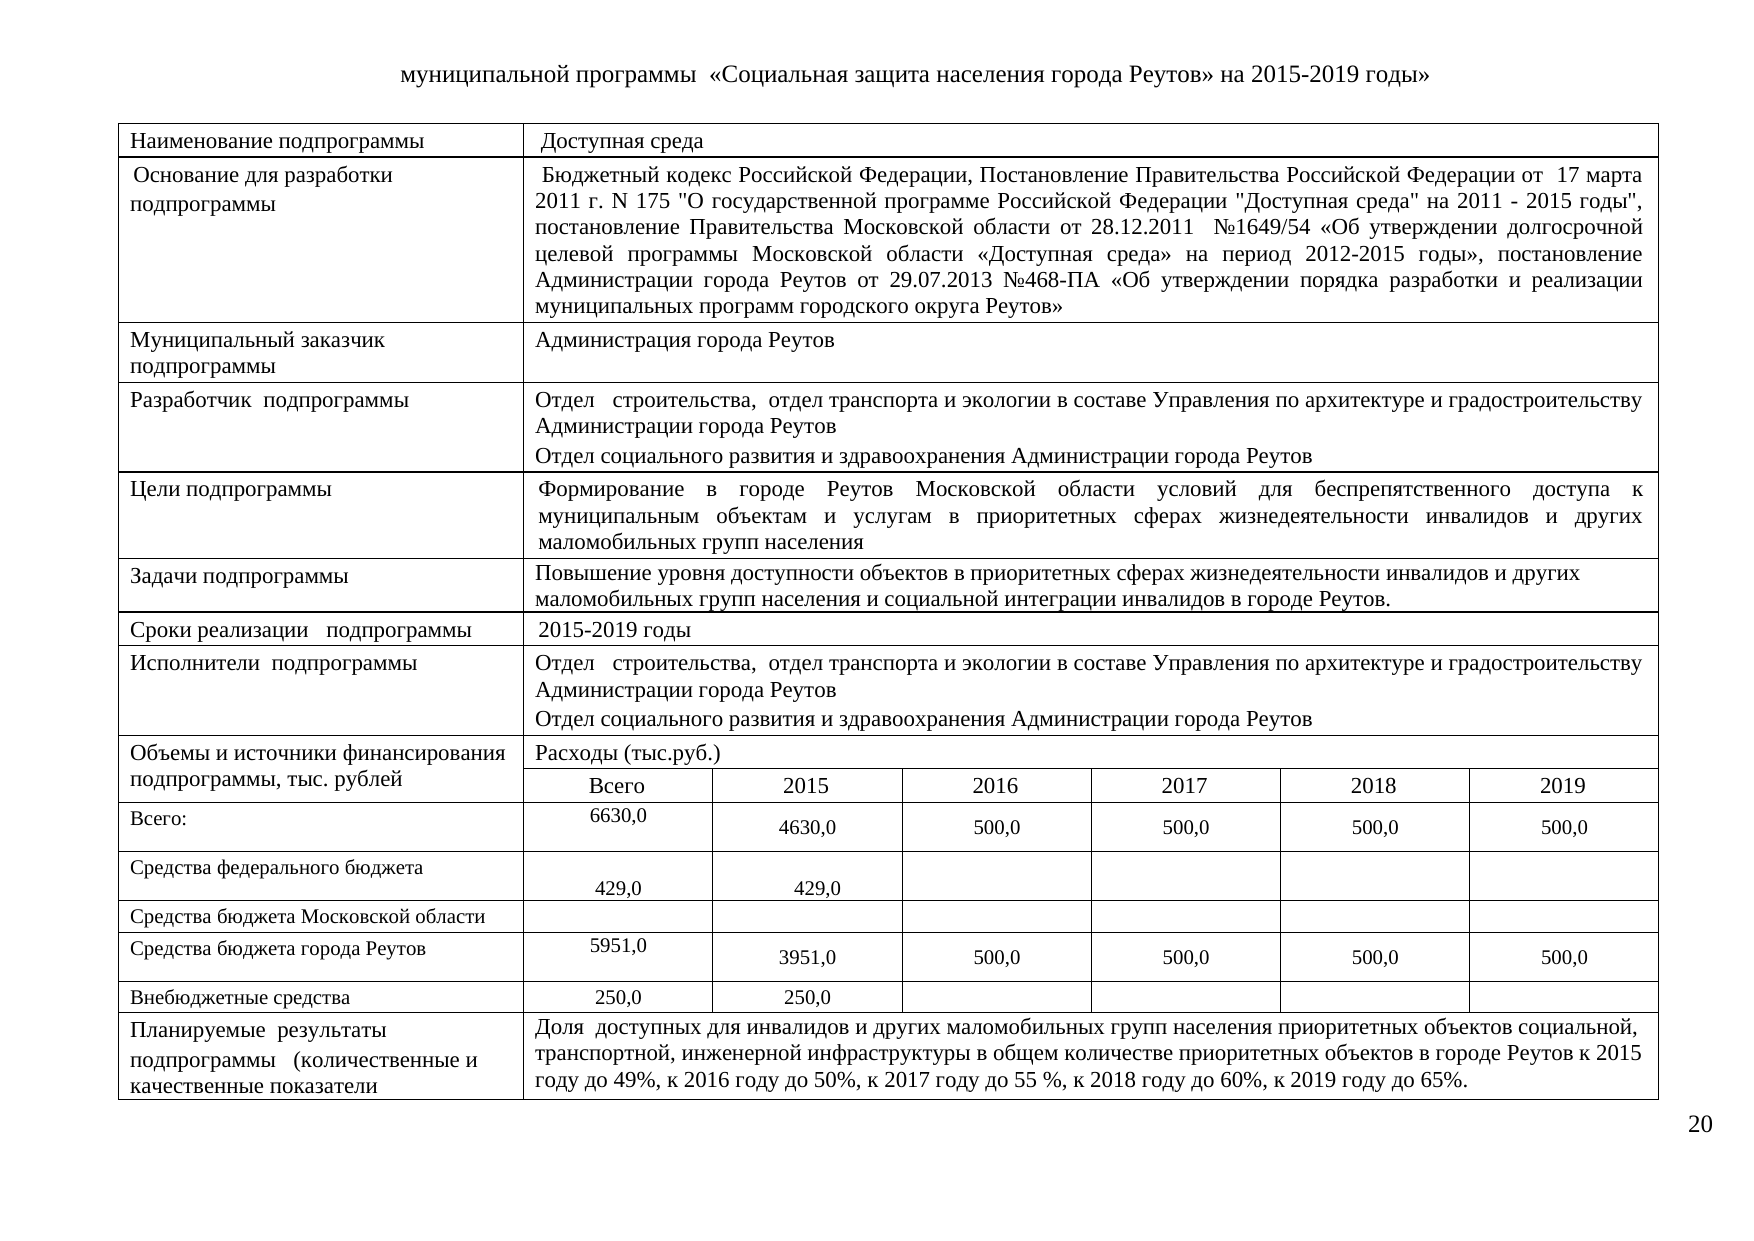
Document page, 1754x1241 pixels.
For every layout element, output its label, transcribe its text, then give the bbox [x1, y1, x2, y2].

table_cell Сроки реализации подпрограммы [119, 613, 523, 645]
table_cell [524, 901, 712, 932]
table_cell 2019 [1470, 769, 1658, 802]
table_cell 250,0 [713, 982, 902, 1012]
table_header Доступная среда [524, 124, 1658, 156]
table_cell 2017 [1092, 769, 1280, 802]
table_cell Средства федерального бюджета [119, 852, 523, 900]
table_cell Исполнители подпрограммы [119, 646, 523, 734]
table_cell [903, 901, 1091, 932]
table_cell Цели подпрограммы [119, 473, 523, 558]
table_cell 500,0 [903, 803, 1091, 851]
table_cell 500,0 [1281, 933, 1469, 981]
table_cell [1281, 852, 1469, 900]
table_cell Средства бюджета Московской области [119, 901, 523, 932]
table_cell 4630,0 [713, 803, 902, 851]
table_cell Муниципальный заказчик подпрограммы [119, 323, 523, 382]
table_cell 500,0 [1470, 803, 1658, 851]
table_cell 500,0 [1092, 803, 1280, 851]
table_cell Расходы (тыс.руб.) [524, 736, 1658, 768]
table_cell [713, 901, 902, 932]
table_cell [1470, 982, 1658, 1012]
table_cell 6630,0 [524, 803, 712, 851]
table_cell Разработчик подпрограммы [119, 383, 523, 471]
table_cell Формирование в городе Реутов Московской области условий для беспрепятственного доступа к муниципальным объектам и услугам в приоритетных сферах жизнедеятельности инвалидов и других маломобильных групп населения [524, 473, 1658, 558]
table_cell [1470, 901, 1658, 932]
table_cell Всего [524, 769, 712, 802]
table_cell [903, 852, 1091, 900]
table_cell [1470, 852, 1658, 900]
table_cell 3951,0 [713, 933, 902, 981]
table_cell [524, 1013, 1658, 1098]
table_cell [1092, 982, 1280, 1012]
table_cell Повышение уровня доступности объектов в приоритетных сферах жизнедеятельности инвалидов и других маломобильных групп населения и социальной интеграции инвалидов в городе Реутов. [524, 559, 1658, 611]
table_cell [1281, 901, 1469, 932]
table_cell 2015 [713, 769, 902, 802]
table_cell Отдел строительства, отдел транспорта и экологии в составе Управления по архитектуре и градостроительству Администрации города Реутов Отдел социального развития и здравоохранения Администрации города Реутов [524, 383, 1658, 471]
table_cell [1281, 982, 1469, 1012]
table_cell [1092, 901, 1280, 932]
table_cell Администрация города Реутов [524, 323, 1658, 382]
table_cell Всего: [119, 803, 523, 851]
table_cell Задачи подпрограммы [119, 559, 523, 611]
table_header Наименование подпрограммы [119, 124, 523, 156]
table_cell Отдел строительства, отдел транспорта и экологии в составе Управления по архитектуре и градостроительству Администрации города Реутов Отдел социального развития и здравоохранения Администрации города Реутов [524, 646, 1658, 734]
table_cell 429,0 [713, 852, 902, 900]
table_cell 500,0 [1470, 933, 1658, 981]
table_cell Бюджетный кодекс Российской Федерации, Постановление Правительства Российской Федерации от 17 марта 2011 г. N 175 "О государственной программе Российской Федерации "Доступная среда" на 2011 - 2015 годы", постановление Правительства Московской области от 28.12.2011 №1649/54 «Об утверждении долгосрочной целевой программы Московской области «Доступная среда» на период 2012-2015 годы», постановление Администрации города Реутов от 29.07.2013 №468-ПА «Об утверждении порядка разработки и реализации муниципальных программ городского округа Реутов» [524, 158, 1658, 322]
table_cell Внебюджетные средства [119, 982, 523, 1012]
table_cell 500,0 [903, 933, 1091, 981]
table_cell 429,0 [524, 852, 712, 900]
table_cell 500,0 [1092, 933, 1280, 981]
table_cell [119, 1013, 523, 1098]
table_cell 2015-2019 годы [524, 613, 1658, 645]
table_cell Средства бюджета города Реутов [119, 933, 523, 981]
table_cell Основание для разработки подпрограммы [119, 158, 523, 322]
text муниципальной программы «Социальная защита населения города Реутов» на 2015-2019 годы» [121, 59, 1710, 88]
table_cell 2016 [903, 769, 1091, 802]
table_cell 500,0 [1281, 803, 1469, 851]
table_cell [1092, 852, 1280, 900]
table_cell 5951,0 [524, 933, 712, 981]
table_cell 250,0 [524, 982, 712, 1012]
table_cell Объемы и источники финансирования подпрограммы, тыс. рублей [119, 736, 523, 802]
table_cell 2018 [1281, 769, 1469, 802]
table_cell [903, 982, 1091, 1012]
